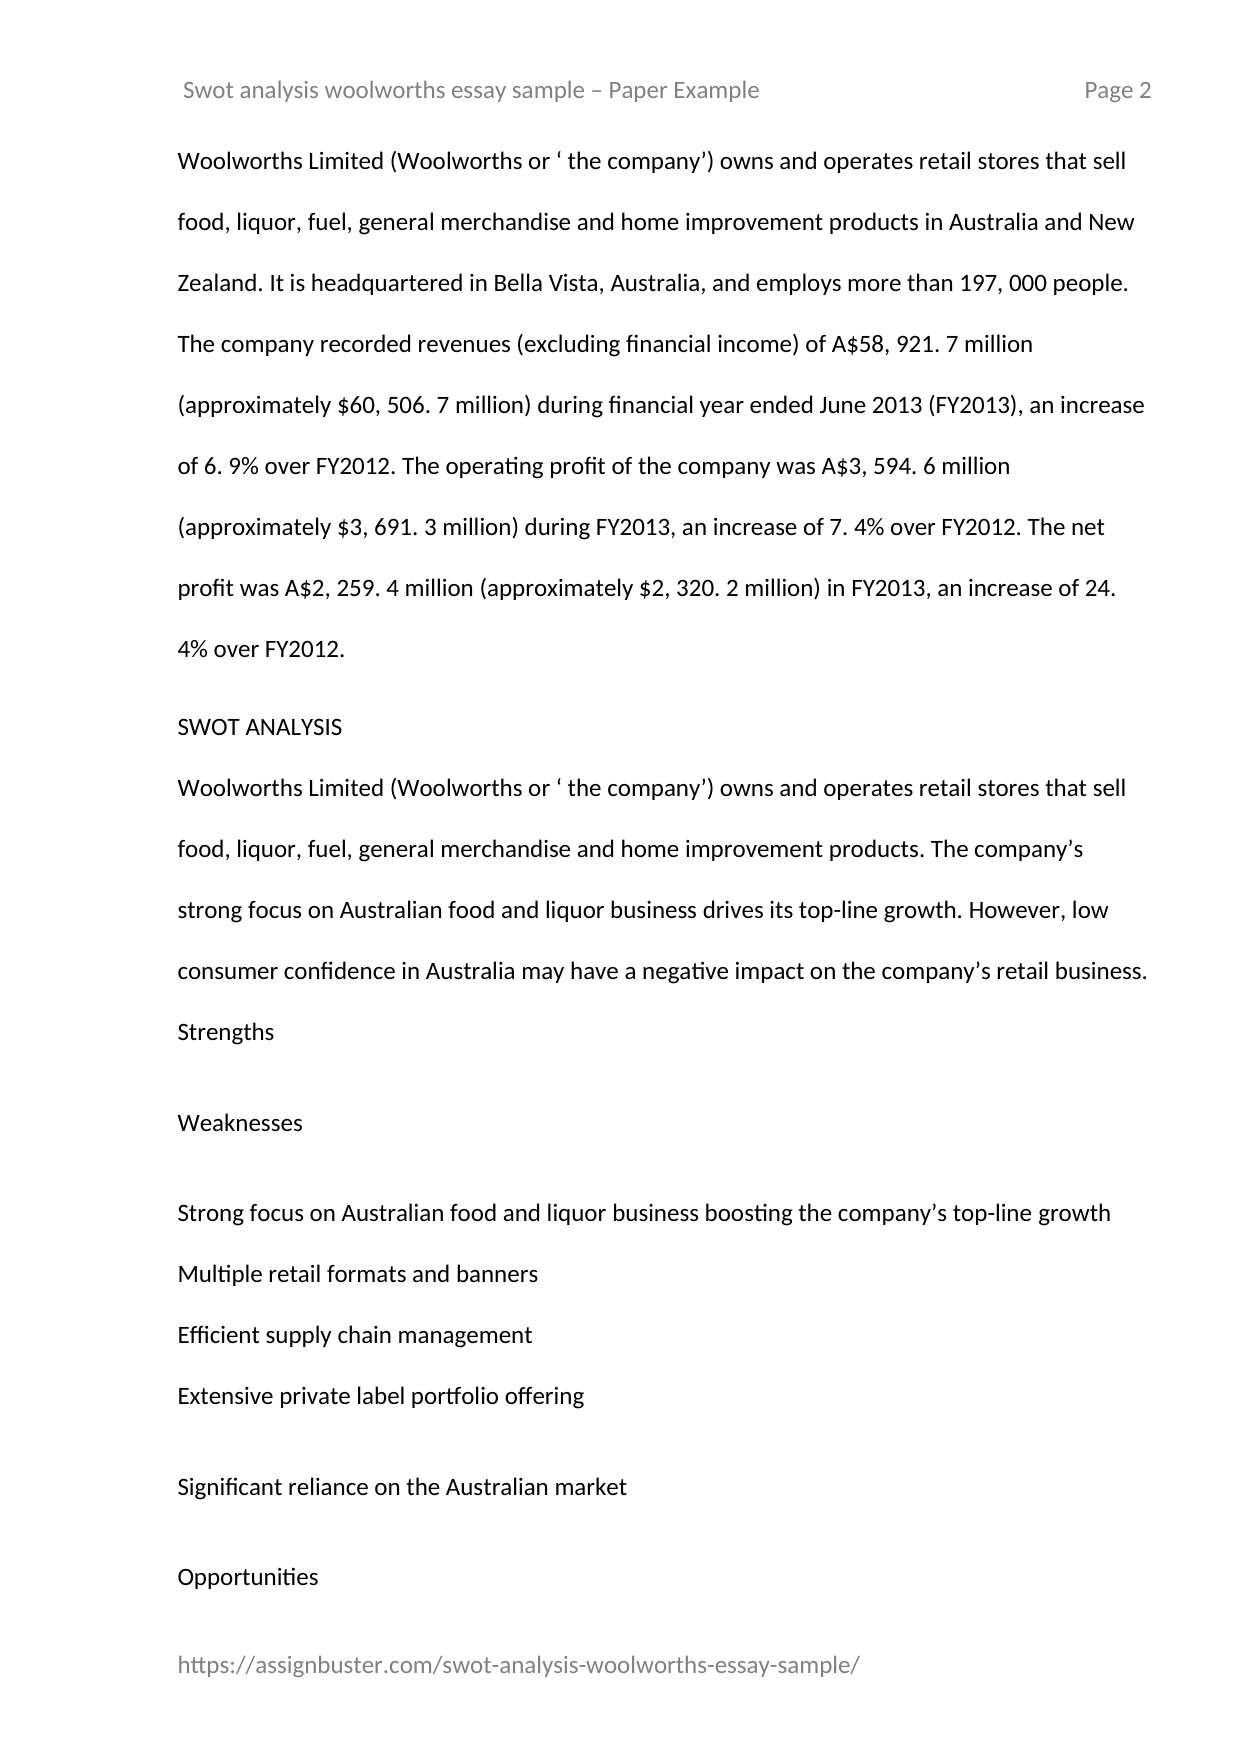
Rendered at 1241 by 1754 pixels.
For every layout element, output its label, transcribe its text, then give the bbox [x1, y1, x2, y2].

text Opportunities [177, 1561, 1152, 1592]
text Significant reliance on the Australian market [177, 1471, 1152, 1501]
text SWOT ANALYSIS Woolworths Limited (Woolworths or ‘ the company’) owns and operates retail stores that sell food, liquor, fuel, general merchandise and home improvement products. The company’s strong focus on Australian food and liquor business drives its top-line growth. However, low consumer confidence in Australia may have a negative impact on the company’s retail business. Strengths [177, 711, 1152, 1047]
text Woolworths Limited (Woolworths or ‘ the company’) owns and operates retail stores that sell food, liquor, fuel, general merchandise and home improvement products in Australia and New Zealand. It is headquartered in Bella Vista, Australia, and employs more than 197, 000 people. The company recorded revenues (excluding financial income) of A$58, 921. 7 million (approximately $60, 506. 7 million) during financial year ended June 2013 (FY2013), an increase of 6. 9% over FY2012. The operating profit of the company was A$3, 594. 6 million (approximately $3, 691. 3 million) during FY2013, an increase of 7. 4% over FY2012. The net profit was A$2, 259. 4 million (approximately $2, 320. 2 million) in FY2013, an increase of 24. 4% over FY2012. [177, 145, 1152, 664]
text Weaknesses [177, 1107, 1152, 1137]
text Strong focus on Australian food and liquor business boosting the company’s top-line growth Multiple retail formats and banners Efficient supply chain management Extensive private label portfolio offering [177, 1197, 1152, 1411]
